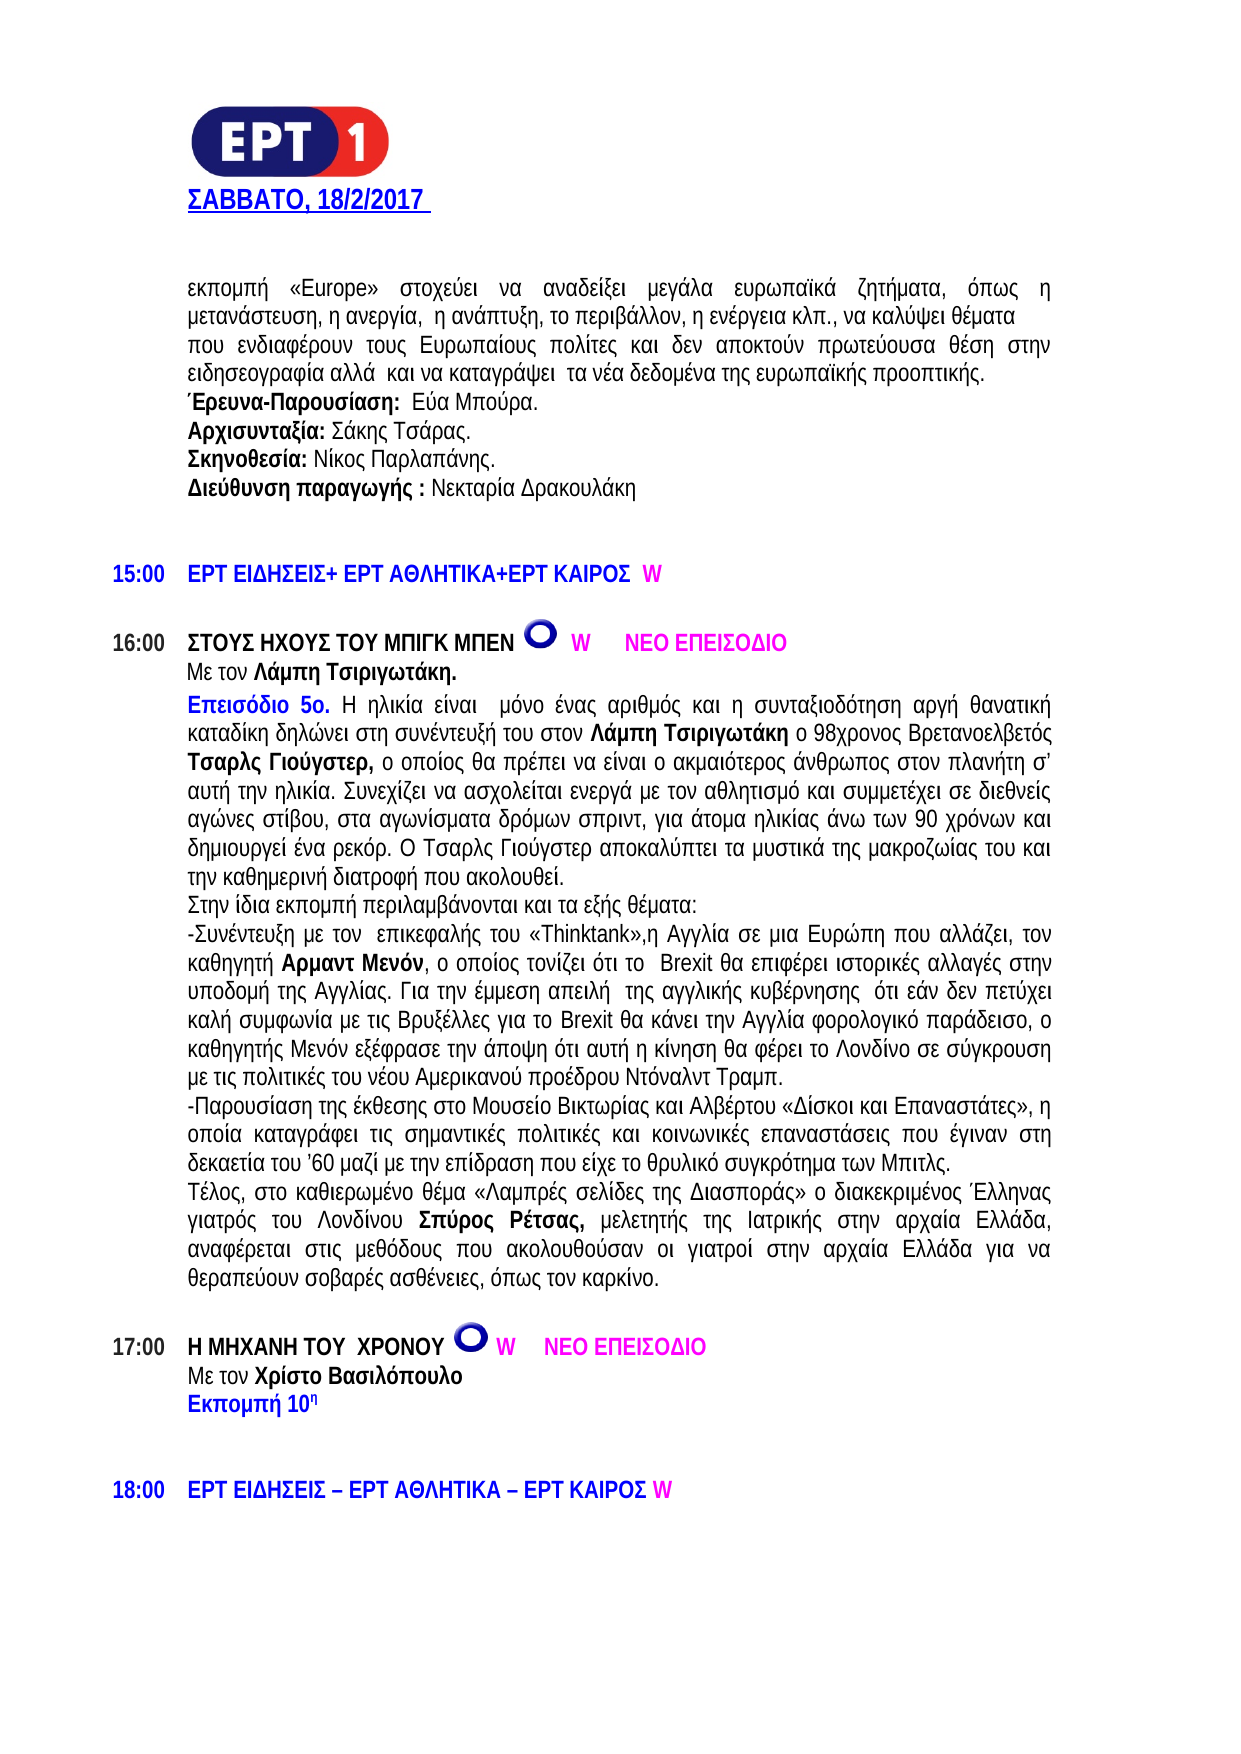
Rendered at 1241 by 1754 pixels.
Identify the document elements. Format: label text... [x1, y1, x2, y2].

text Με τον Χρίστο Βασιλόπουλο [187, 1361, 1053, 1389]
text Στην ίδια εκπομπή περιλαμβάνονται και τα εξής θέματα: [187, 890, 1053, 919]
text -Παρουσίαση της έκθεσης στο Μουσείο Βικτωρίας και Αλβέρτου «Δίσκοι και Επαναστάτες», η οποία καταγράφει τις σημαντικές πολιτικές και κοινωνικές επαναστάσεις που έγιναν στη δεκαετία του ’60 μαζί με την επίδραση που είχε το θρυλικό συγκρότημα των Μπιτλς. [187, 1091, 1053, 1177]
picture [187, 102, 393, 182]
text Τέλος, στο καθιερωμένο θέμα «Λαμπρές σελίδες της Διασποράς» ο διακεκριμένος Έλληνας γιατρός του Λονδίνου Σπύρος Ρέτσας, μελετητής της Ιατρικής στην αρχαία Ελλάδα, αναφέρεται στις μεθόδους που ακολουθούσαν οι γιατροί στην αρχαία Ελλάδα για να θεραπεύουν σοβαρές ασθένειες, όπως τον καρκίνο. [187, 1177, 1053, 1291]
text που ενδιαφέρουν τους Ευρωπαίους πολίτες και δεν αποκτούν πρωτεύουσα θέση στην ειδησεογραφία αλλά και να καταγράψει τα νέα δεδομένα της ευρωπαϊκής προοπτικής. [187, 330, 1053, 387]
text εκπομπή «Εurope» στοχεύει να αναδείξει μεγάλα ευρωπαϊκά ζητήματα, όπως η μετανάστευση, η ανεργία, η ανάπτυξη, το περιβάλλον, η ενέργεια κλπ., να καλύψει θέματα [187, 272, 1053, 330]
text 16:00 ΣΤΟΥΣ ΗΧΟΥΣ ΤΟΥ ΜΠΙΓΚ ΜΠΕΝ W ΝΕΟ ΕΠΕΙΣΟΔΙΟ [112, 616, 1053, 657]
text Επεισόδιο 5ο. Η ηλικία είναι μόνο ένας αριθμός και η συνταξιοδότηση αργή θανατική καταδίκη δηλώνει στη συνέντευξή του στον Λάμπη Τσιριγωτάκη ο 98χρονος Βρετανοελβετός Τσαρλς Γιούγστερ, ο οποίος θα πρέπει να είναι ο ακμαιότερος άνθρωπος στον πλανήτη σ’ αυτή την ηλικία. Συνεχίζει να ασχολείται ενεργά με τον αθλητισμό και συμμετέχει σε διεθνείς αγώνες στίβου, στα αγωνίσματα δρόμων σπριντ, για άτομα ηλικίας άνω των 90 χρόνων και δημιουργεί ένα ρεκόρ. Ο Τσαρλς Γιούγστερ αποκαλύπτει τα μυστικά της μακροζωίας του και την καθημερινή διατροφή που ακολουθεί. [187, 690, 1053, 890]
picture [520, 616, 560, 652]
text 17:00 Η ΜΗΧΑΝΗ ΤΟΥ ΧΡΟΝΟΥ W ΝΕΟ ΕΠΕΙΣΟΔΙΟ [112, 1320, 1053, 1361]
picture [450, 1320, 491, 1356]
text Εκπομπή 10η [187, 1389, 1053, 1418]
text Σκηνοθεσία: Νίκος Παρλαπάνης. [187, 444, 1053, 473]
text 18:00 ΕΡΤ ΕΙΔΗΣΕΙΣ – ΕΡΤ ΑΘΛΗΤΙΚΑ – ΕΡΤ ΚΑΙΡΟΣ W [112, 1475, 1053, 1504]
text -Συνέντευξη με τον επικεφαλής του «Thinktank»,η Αγγλία σε μια Ευρώπη που αλλάζει, τον καθηγητή Αρμαντ Μενόν, ο οποίος τονίζει ότι το Brexit θα επιφέρει ιστορικές αλλαγές στην υποδομή της Αγγλίας. Για την έμμεση απειλή της αγγλικής κυβέρνησης ότι εάν δεν πετύχει καλή συμφωνία με τις Βρυξέλλες για το Brexit θα κάνει την Αγγλία φορολογικό παράδεισο, ο καθηγητής Μενόν εξέφρασε την άποψη ότι αυτή η κίνηση θα φέρει το Λονδίνο σε σύγκρουση με τις πολιτικές του νέου Αμερικανού προέδρου Ντόναλντ Τραμπ. [187, 919, 1053, 1091]
text Με τον Λάμπη Τσιριγωτάκη. [112, 657, 1053, 686]
text Έρευνα-Παρουσίαση: Εύα Μπούρα. [187, 387, 1053, 416]
text Αρχισυνταξία: Σάκης Τσάρας. [187, 416, 1053, 444]
text ΣΑΒΒΑΤΟ, 18/2/2017 [187, 182, 1053, 215]
text 15:00 ΕΡΤ ΕΙΔΗΣΕΙΣ+ ΕΡΤ ΑΘΛΗΤΙΚΑ+ΕΡΤ ΚΑΙΡΟΣ W [112, 559, 1053, 588]
text Διεύθυνση παραγωγής : Νεκταρία Δρακουλάκη [187, 473, 1053, 502]
